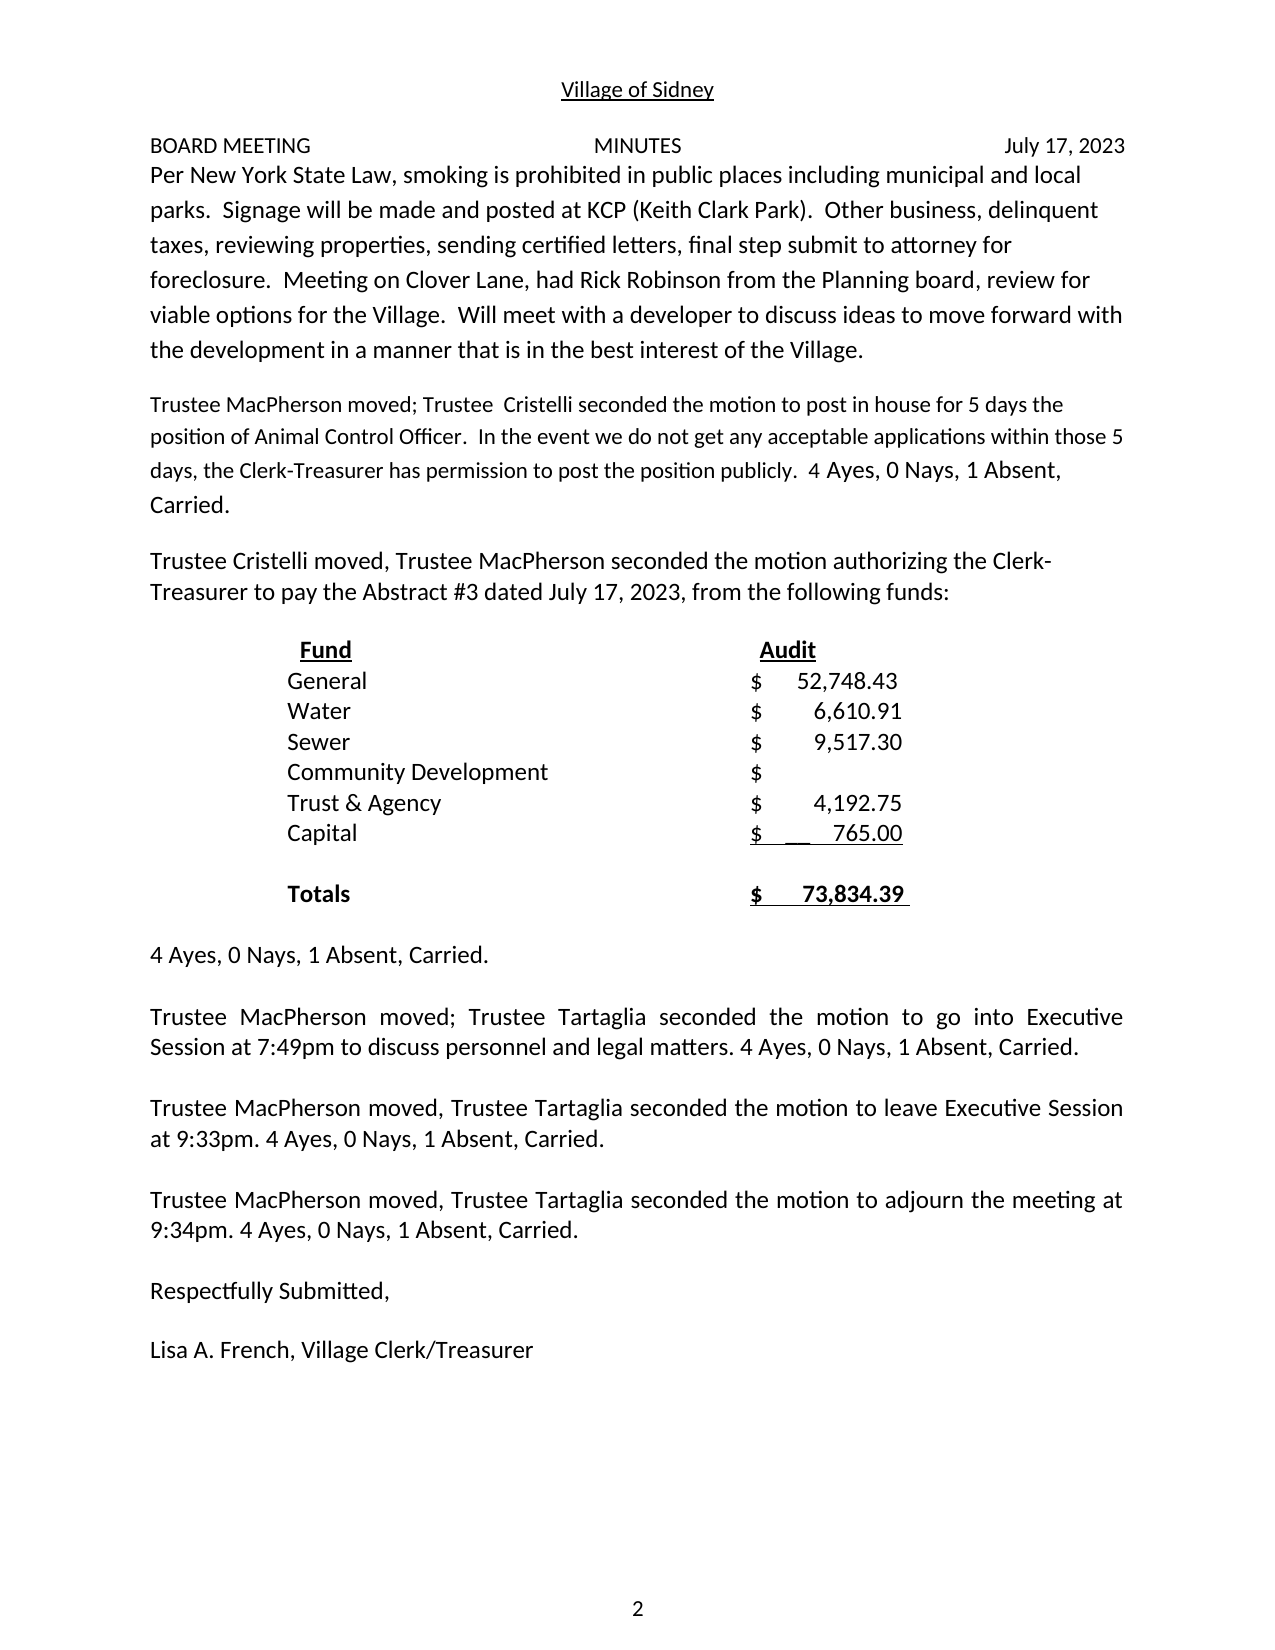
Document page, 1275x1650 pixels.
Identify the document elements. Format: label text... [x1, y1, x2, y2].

text 4 Ayes, 0 Nays, 1 Absent, Carried. [150, 940, 1125, 970]
text Community Development $ [150, 757, 1125, 787]
text General $ 52,748.43 [150, 665, 1125, 696]
text Water $ 6,610.91 [150, 696, 1125, 726]
text Totals $ 73,834.39 [150, 879, 1125, 909]
text Sewer $ 9,517.30 [150, 726, 1125, 757]
text Lisa A. French, Village Clerk/Treasurer [150, 1335, 1125, 1365]
text Trustee MacPherson moved; Trustee Cristelli seconded the motion to post in house for 5 days the position of Animal Control Officer. In the event we do not get any acceptable applications within those 5 days, the Clerk-Treasurer has permission to post the position publicly. 4 Ayes, 0 Nays, 1 Absent, Carried. [150, 390, 1125, 520]
text Per New York State Law, smoking is prohibited in public places including municipal and local parks. Signage will be made and posted at KCP (Keith Clark Park). Other business, delinquent taxes, reviewing properties, sending certified letters, final step submit to attorney for foreclosure. Meeting on Clover Lane, had Rick Robinson from the Planning board, review for viable options for the Village. Will meet with a developer to discuss ideas to move forward with the development in a manner that is in the best interest of the Village. [150, 159, 1125, 364]
text Trustee MacPherson moved; Trustee Tartaglia seconded the motion to go into Executive Session at 7:49pm to discuss personnel and legal matters. 4 Ayes, 0 Nays, 1 Absent, Carried. [150, 1001, 1125, 1062]
text Respectfully Submitted, [150, 1275, 1125, 1306]
text Trustee MacPherson moved, Trustee Tartaglia seconded the motion to adjourn the meeting at 9:34pm. 4 Ayes, 0 Nays, 1 Absent, Carried. [150, 1184, 1125, 1245]
text Trustee MacPherson moved, Trustee Tartaglia seconded the motion to leave Executive Session at 9:33pm. 4 Ayes, 0 Nays, 1 Absent, Carried. [150, 1092, 1125, 1153]
text Fund Audit [225, 634, 1125, 665]
text Capital $ __ 765.00 [150, 818, 1125, 848]
text Trustee Cristelli moved, Trustee MacPherson seconded the motion authorizing the Clerk-Treasurer to pay the Abstract #3 dated July 17, 2023, from the following funds: [150, 545, 1125, 606]
text Trust & Agency $ 4,192.75 [150, 787, 1125, 818]
